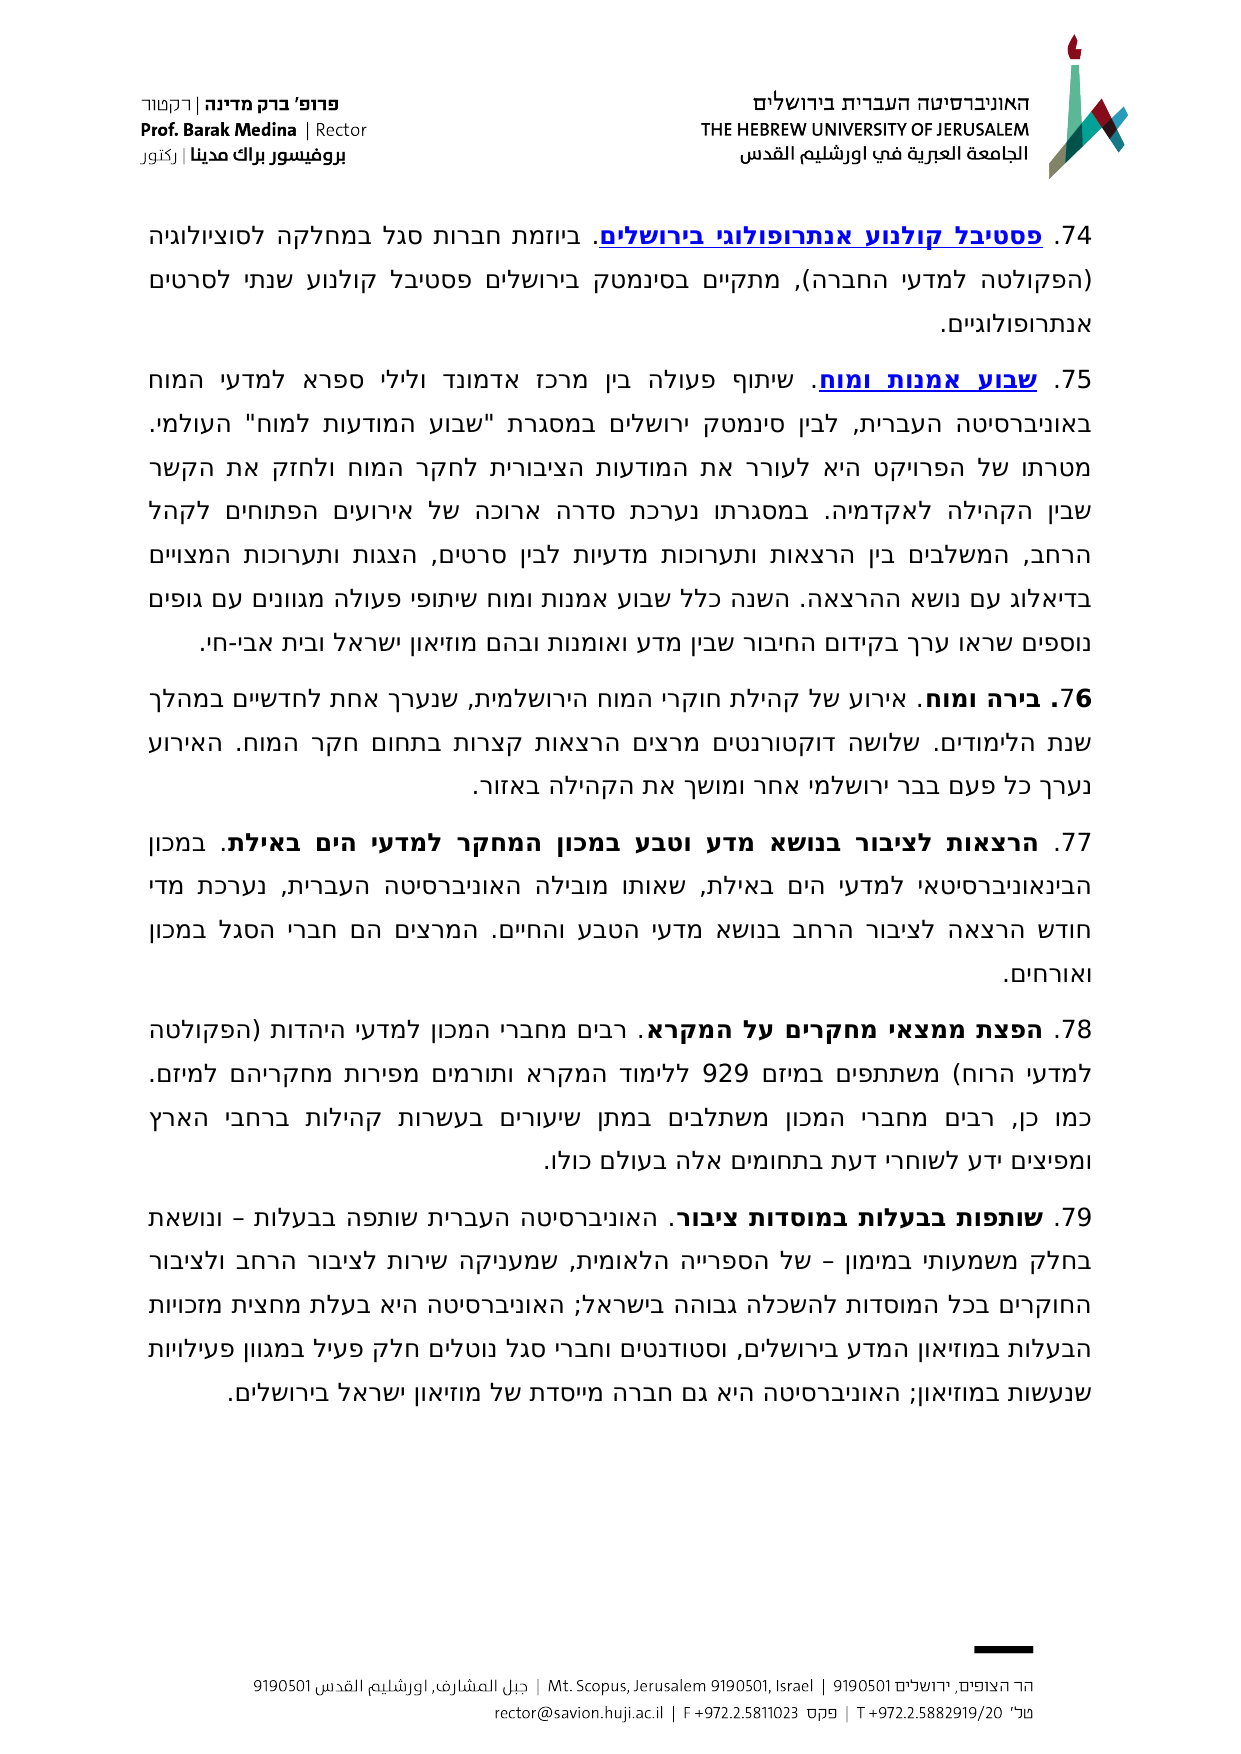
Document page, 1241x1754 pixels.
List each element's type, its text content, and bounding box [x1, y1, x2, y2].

picture [0, 1637, 1240, 1726]
text 75. שבוע אמנות ומוח. שיתוף פעולה בין מרכז אדמונד ולילי ספרא למדעי המוח באוניברסיטה העברית, לבין סינמטק ירושלים במסגרת "שבוע המודעות למוח" העולמי. מטרתו של הפרויקט היא לעורר את המודעות הציבורית לחקר המוח ולחזק את הקשר שבין הקהילה לאקדמיה. במסגרתו נערכת סדרה ארוכה של אירועים הפתוחים לקהל הרחב, המשלבים בין הרצאות ותערוכות מדעיות לבין סרטים, הצגות ותערוכות המצויים בדיאלוג עם נושא ההרצאה. השנה כלל שבוע אמנות ומוח שיתופי פעולה מגוונים עם גופים נוספים שראו ערך בקידום החיבור שבין מדע ואומנות ובהם מוזיאון ישראל ובית אבי-חי. [148, 365, 1093, 657]
picture [0, 27, 1233, 183]
text 74. פסטיבל קולנוע אנתרופולוגי בירושלים. ביוזמת חברות סגל במחלקה לסוציולוגיה (הפקולטה למדעי החברה), מתקיים בסינמטק בירושלים פסטיבל קולנוע שנתי לסרטים אנתרופולוגיים. [148, 222, 1093, 338]
text 76. בירה ומוח. אירוע של קהילת חוקרי המוח הירושלמית, שנערך אחת לחדשיים במהלך שנת הלימודים. שלושה דוקטורנטים מרצים הרצאות קצרות בתחום חקר המוח. האירוע נערך כל פעם בבר ירושלמי אחר ומושך את הקהילה באזור. [148, 684, 1093, 801]
text 77. הרצאות לציבור בנושא מדע וטבע במכון המחקר למדעי הים באילת. במכון הבינאוניברסיטאי למדעי הים באילת, שאותו מובילה האוניברסיטה העברית, נערכת מדי חודש הרצאה לציבור הרחב בנושא מדעי הטבע והחיים. המרצים הם חברי הסגל במכון ואורחים. [148, 828, 1093, 988]
text 79. שותפות בבעלות במוסדות ציבור. האוניברסיטה העברית שותפה בבעלות – ונושאת בחלק משמעותי במימון – של הספרייה הלאומית, שמעניקה שירות לציבור הרחב ולציבור החוקרים בכל המוסדות להשכלה גבוהה בישראל; האוניברסיטה היא בעלת מחצית מזכויות הבעלות במוזיאון המדע בירושלים, וסטודנטים וחברי סגל נוטלים חלק פעיל במגוון פעילויות שנעשות במוזיאון; האוניברסיטה היא גם חברה מייסדת של מוזיאון ישראל בירושלים. [148, 1203, 1093, 1407]
text 78. הפצת ממצאי מחקרים על המקרא. רבים מחברי המכון למדעי היהדות (הפקולטה למדעי הרוח) משתתפים במיזם 929 ללימוד המקרא ותורמים מפירות מחקריהם למיזם. כמו כן, רבים מחברי המכון משתלבים במתן שיעורים בעשרות קהילות ברחבי הארץ ומפיצים ידע לשוחרי דעת בתחומים אלה בעולם כולו. [148, 1015, 1093, 1176]
